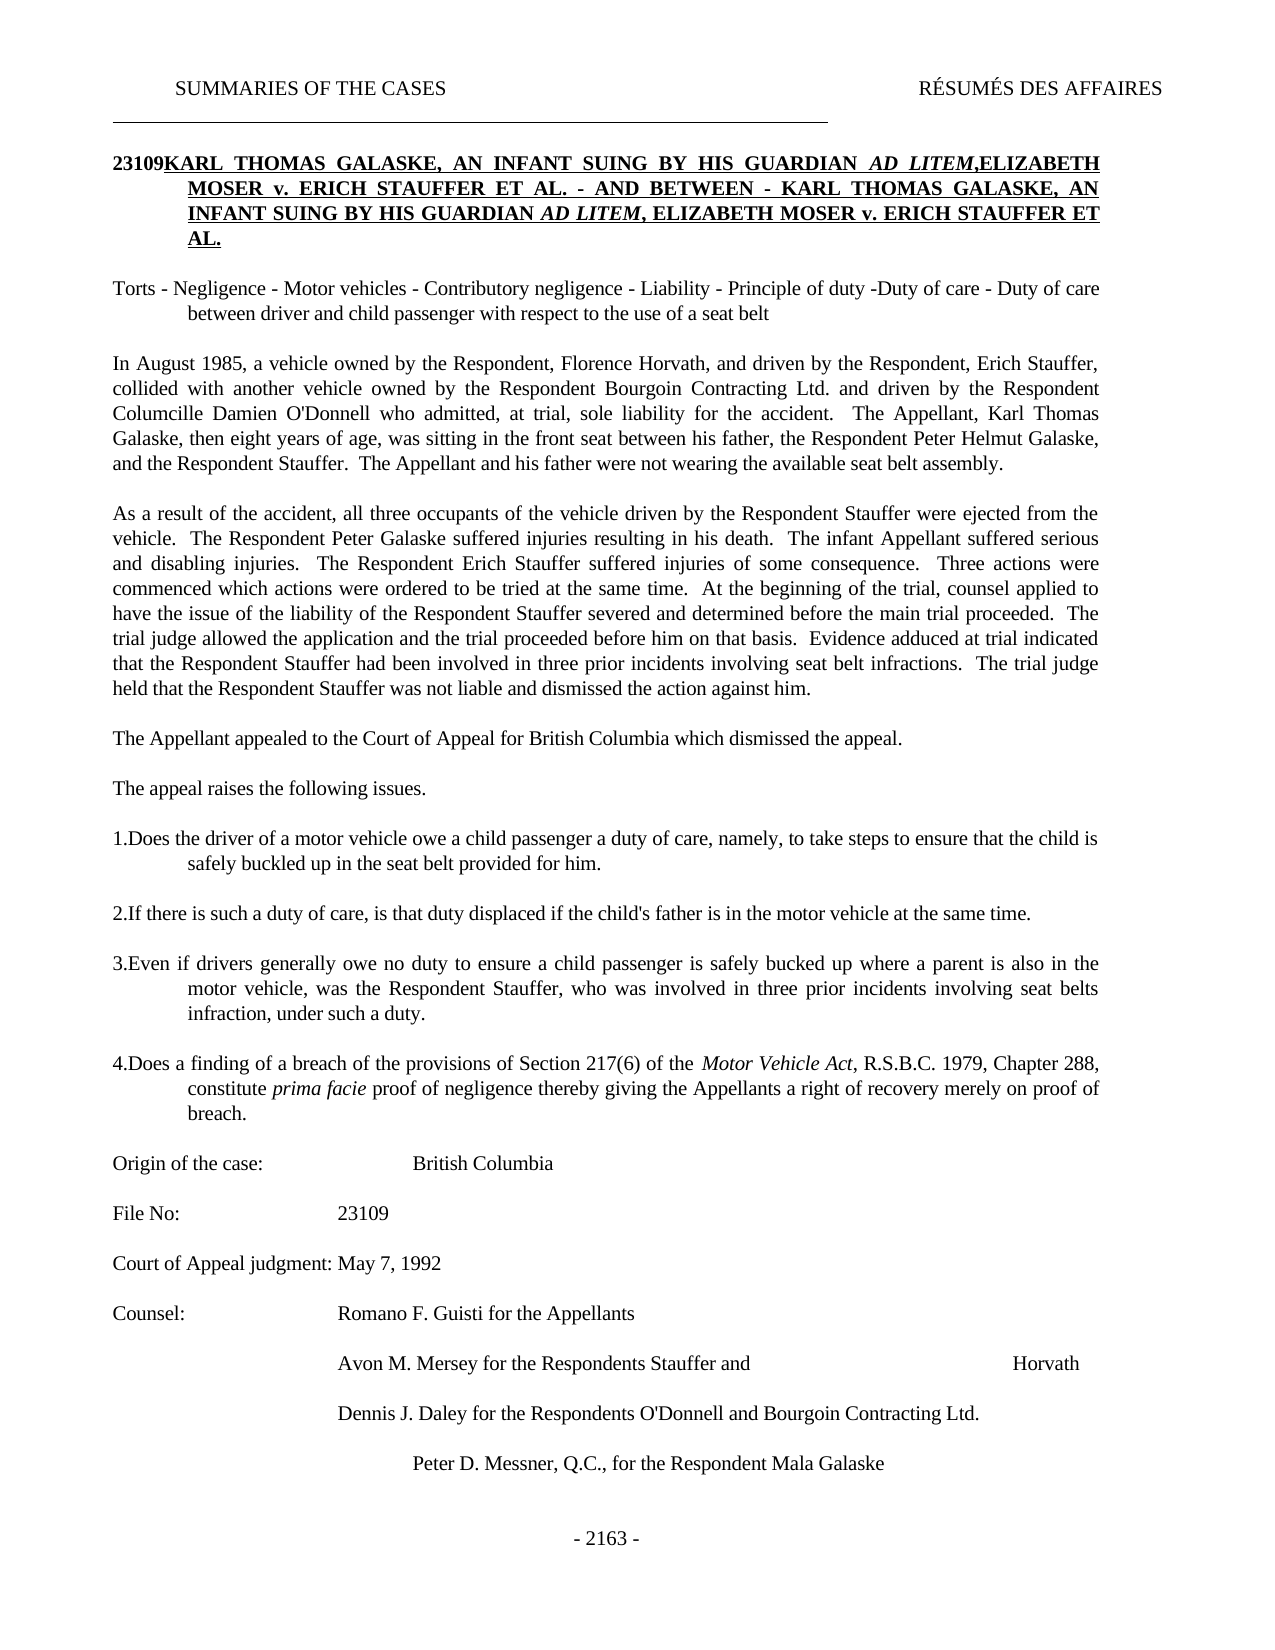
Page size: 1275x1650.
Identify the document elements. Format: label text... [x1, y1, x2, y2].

text 23109KARL THOMAS GALASKE, AN INFANT SUING BY HIS GUARDIAN AD LITEM,ELIZABETH MOSER v. ERICH STAUFFER ET AL. - AND BETWEEN - KARL THOMAS GALASKE, AN INFANT SUING BY HIS GUARDIAN AD LITEM, ELIZABETH MOSER v. ERICH STAUFFER ET AL. [112, 150, 1100, 250]
text 3.Even if drivers generally owe no duty to ensure a child passenger is safely bucked up where a parent is also in the motor vehicle, was the Respondent Stauffer, who was involved in three prior incidents involving seat belts infraction, under such a duty. [112, 950, 1100, 1025]
text Counsel: Romano F. Guisti for the Appellants [112, 1300, 1100, 1325]
text 2.If there is such a duty of care, is that duty displaced if the child's father is in the motor vehicle at the same time. [112, 900, 1100, 925]
text Avon M. Mersey for the Respondents Stauffer and Horvath [112, 1350, 1100, 1375]
text 4.Does a finding of a breach of the provisions of Section 217(6) of the Motor Vehicle Act, R.S.B.C. 1979, Chapter 288, constitute prima facie proof of negligence thereby giving the Appellants a right of recovery merely on proof of breach. [112, 1050, 1100, 1125]
text As a result of the accident, all three occupants of the vehicle driven by the Respondent Stauffer were ejected from the vehicle. The Respondent Peter Galaske suffered injuries resulting in his death. The infant Appellant suffered serious and disabling injuries. The Respondent Erich Stauffer suffered injuries of some consequence. Three actions were commenced which actions were ordered to be tried at the same time. At the beginning of the trial, counsel applied to have the issue of the liability of the Respondent Stauffer severed and determined before the main trial proceeded. The trial judge allowed the application and the trial proceeded before him on that basis. Evidence adduced at trial indicated that the Respondent Stauffer had been involved in three prior incidents involving seat belt infractions. The trial judge held that the Respondent Stauffer was not liable and dismissed the action against him. [112, 500, 1100, 700]
text File No: 23109 [112, 1200, 1100, 1225]
text Dennis J. Daley for the Respondents O'Donnell and Bourgoin Contracting Ltd. [112, 1400, 1100, 1425]
text Torts - Negligence - Motor vehicles - Contributory negligence - Liability - Principle of duty -Duty of care - Duty of care between driver and child passenger with respect to the use of a seat belt [112, 275, 1100, 325]
text The appeal raises the following issues. [112, 775, 1100, 800]
text Origin of the case: British Columbia [112, 1150, 1100, 1175]
text The Appellant appealed to the Court of Appeal for British Columbia which dismissed the appeal. [112, 725, 1100, 750]
text Peter D. Messner, Q.C., for the Respondent Mala Galaske [112, 1450, 1100, 1475]
text 1.Does the driver of a motor vehicle owe a child passenger a duty of care, namely, to take steps to ensure that the child is safely buckled up in the seat belt provided for him. [112, 825, 1100, 875]
text In August 1985, a vehicle owned by the Respondent, Florence Horvath, and driven by the Respondent, Erich Stauffer, collided with another vehicle owned by the Respondent Bourgoin Contracting Ltd. and driven by the Respondent Columcille Damien O'Donnell who admitted, at trial, sole liability for the accident. The Appellant, Karl Thomas Galaske, then eight years of age, was sitting in the front seat between his father, the Respondent Peter Helmut Galaske, and the Respondent Stauffer. The Appellant and his father were not wearing the available seat belt assembly. [112, 350, 1100, 475]
text Court of Appeal judgment: May 7, 1992 [112, 1250, 1100, 1275]
